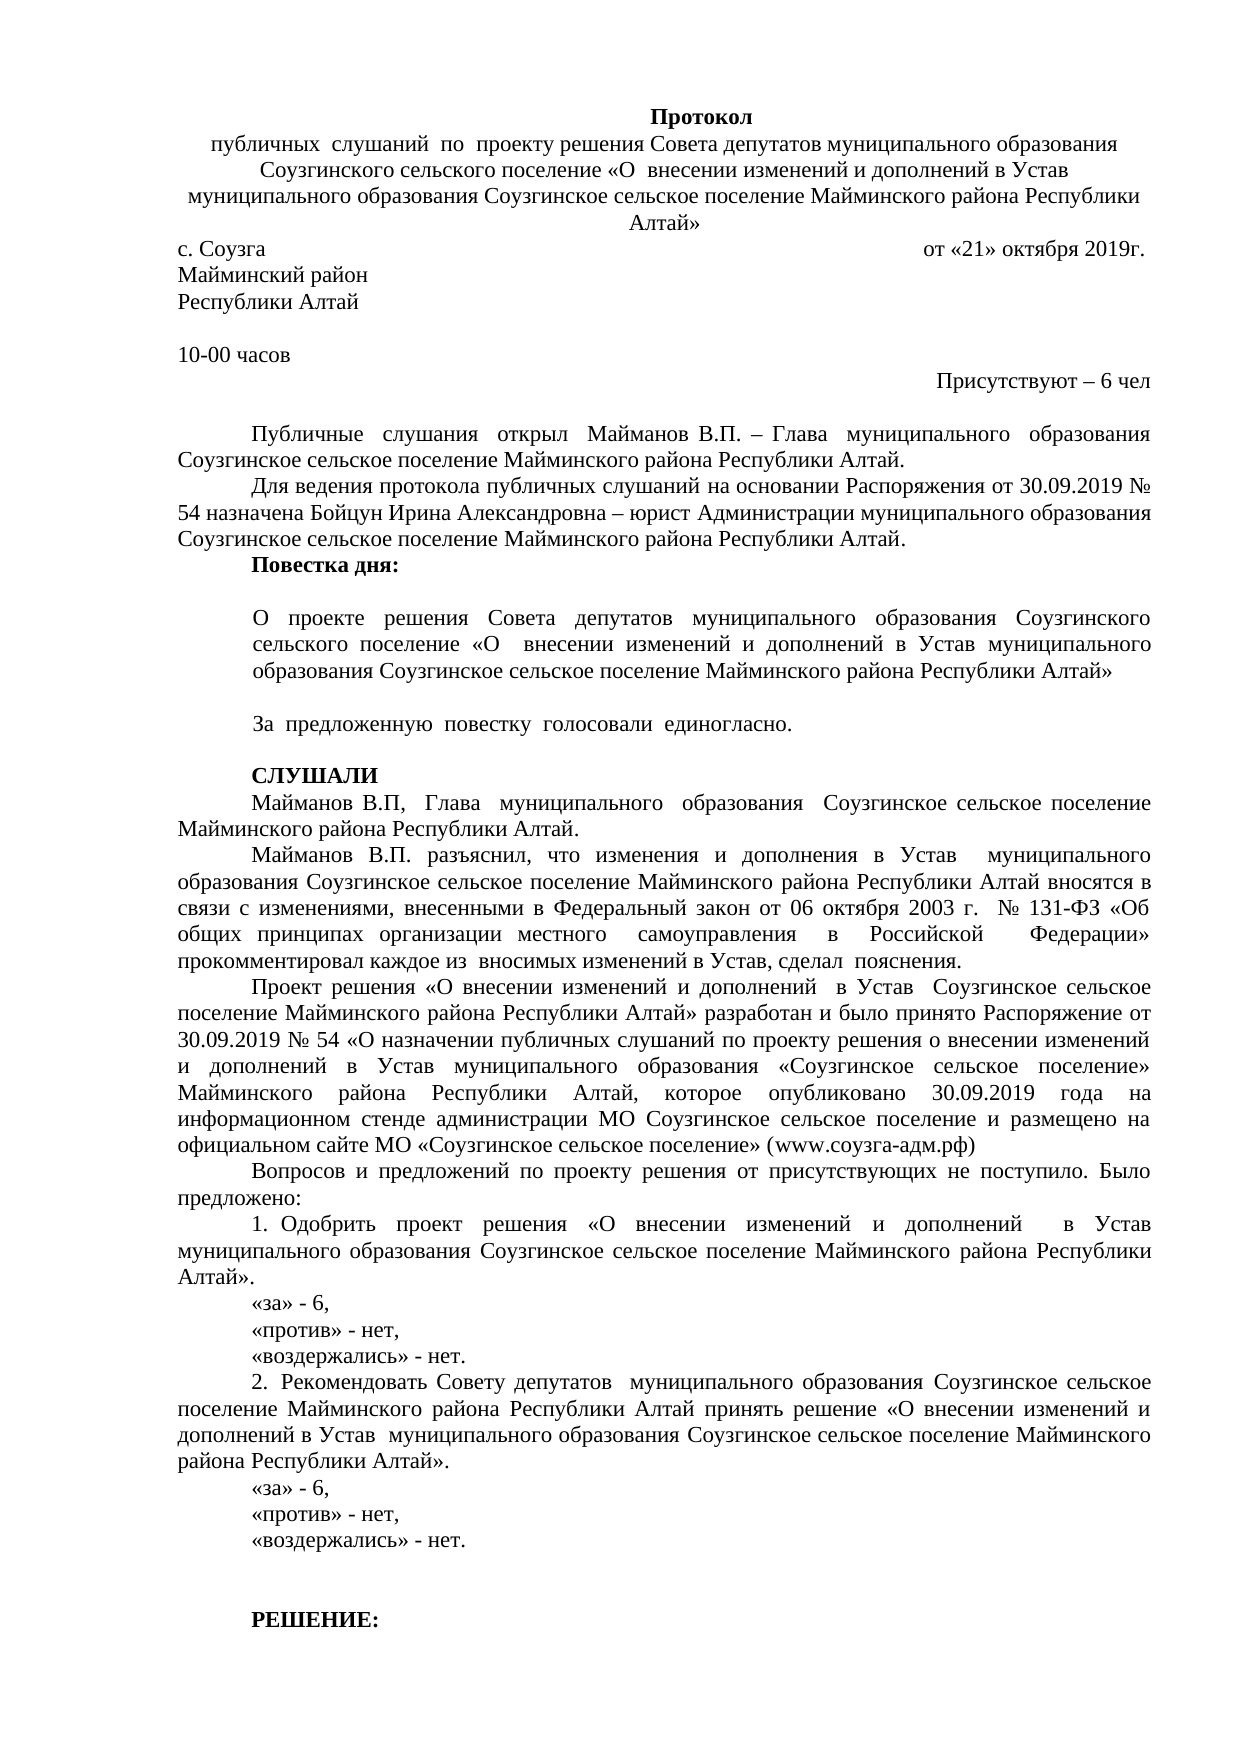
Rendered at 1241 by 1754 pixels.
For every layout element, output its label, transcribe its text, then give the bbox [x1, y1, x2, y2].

text Майманов В.П, Глава муниципального образования Соузгинское сельское поселение Майминского района Республики Алтай. [177, 789, 1152, 841]
text Присутствуют – 6 чел [177, 367, 1152, 393]
text О проекте решения Совета депутатов муниципального образования Соузгинского сельского поселение «О внесении изменений и дополнений в Устав муниципального образования Соузгинское сельское поселение Майминского района Республики Алтай» [252, 604, 1152, 683]
list Рекомендовать Совету депутатов муниципального образования Соузгинское сельское поселение Майминского района Республики Алтай принять решение «О внесении изменений и дополнений в Устав муниципального образования Соузгинское сельское поселение Майминского района Республики Алтай». [177, 1368, 1152, 1474]
text За предложенную повестку голосовали единогласно. [252, 709, 1152, 736]
text «против» - нет, [177, 1316, 1152, 1342]
text «воздержались» - нет. [177, 1527, 1152, 1553]
text Проект решения «О внесении изменений и дополнений в Устав Соузгинское сельское поселение Майминского района Республики Алтай» разработан и было принято Распоряжение от 30.09.2019 № 54 «О назначении публичных слушаний по проекту решения о внесении изменений и дополнений в Устав муниципального образования «Соузгинское сельское поселение» Майминского района Республики Алтай, которое опубликовано 30.09.2019 года на информационном стенде администрации МО Соузгинское сельское поселение и размещено на официальном сайте МО «Соузгинское сельское поселение» (www.соузга-адм.рф) [177, 973, 1152, 1158]
text 10-00 часов [177, 341, 1152, 367]
text с. Соузга от «21» октября 2019г. [177, 235, 1152, 262]
list Одобрить проект решения «О внесении изменений и дополнений в Устав муниципального образования Соузгинское сельское поселение Майминского района Республики Алтай». [177, 1210, 1152, 1289]
text СЛУШАЛИ [177, 762, 1152, 789]
text Для ведения протокола публичных слушаний на основании Распоряжения от 30.09.2019 № 54 назначена Бойцун Ирина Александровна – юрист Администрации муниципального образования Соузгинское сельское поселение Майминского района Республики Алтай. [177, 472, 1152, 551]
text Республики Алтай [177, 288, 1152, 314]
text публичных слушаний по проекту решения Совета депутатов муниципального образования Соузгинского сельского поселение «О внесении изменений и дополнений в Устав муниципального образования Соузгинское сельское поселение Майминского района Республики Алтай» [177, 130, 1152, 235]
text Протокол [177, 103, 1152, 130]
text Публичные слушания открыл Майманов В.П. – Глава муниципального образования Соузгинское сельское поселение Майминского района Республики Алтай. [177, 420, 1152, 472]
text Майминский район [177, 262, 1152, 288]
text «против» - нет, [177, 1500, 1152, 1527]
text Вопросов и предложений по проекту решения от присутствующих не поступило. Было предложено: [177, 1158, 1152, 1210]
text Повестка дня: [177, 551, 1152, 578]
text «за» - 6, [177, 1474, 1152, 1500]
text Майманов В.П. разъяснил, что изменения и дополнения в Устав муниципального образования Соузгинское сельское поселение Майминского района Республики Алтай вносятся в связи с изменениями, внесенными в Федеральный закон от 06 октября . № 131-ФЗ «Об общих принципах организации местного самоуправления в Российской Федерации» прокомментировал каждое из вносимых изменений в Устав, сделал пояснения. [177, 841, 1152, 973]
text «за» - 6, [177, 1289, 1152, 1316]
text РЕШЕНИЕ: [177, 1606, 1152, 1632]
text «воздержались» - нет. [177, 1342, 1152, 1368]
